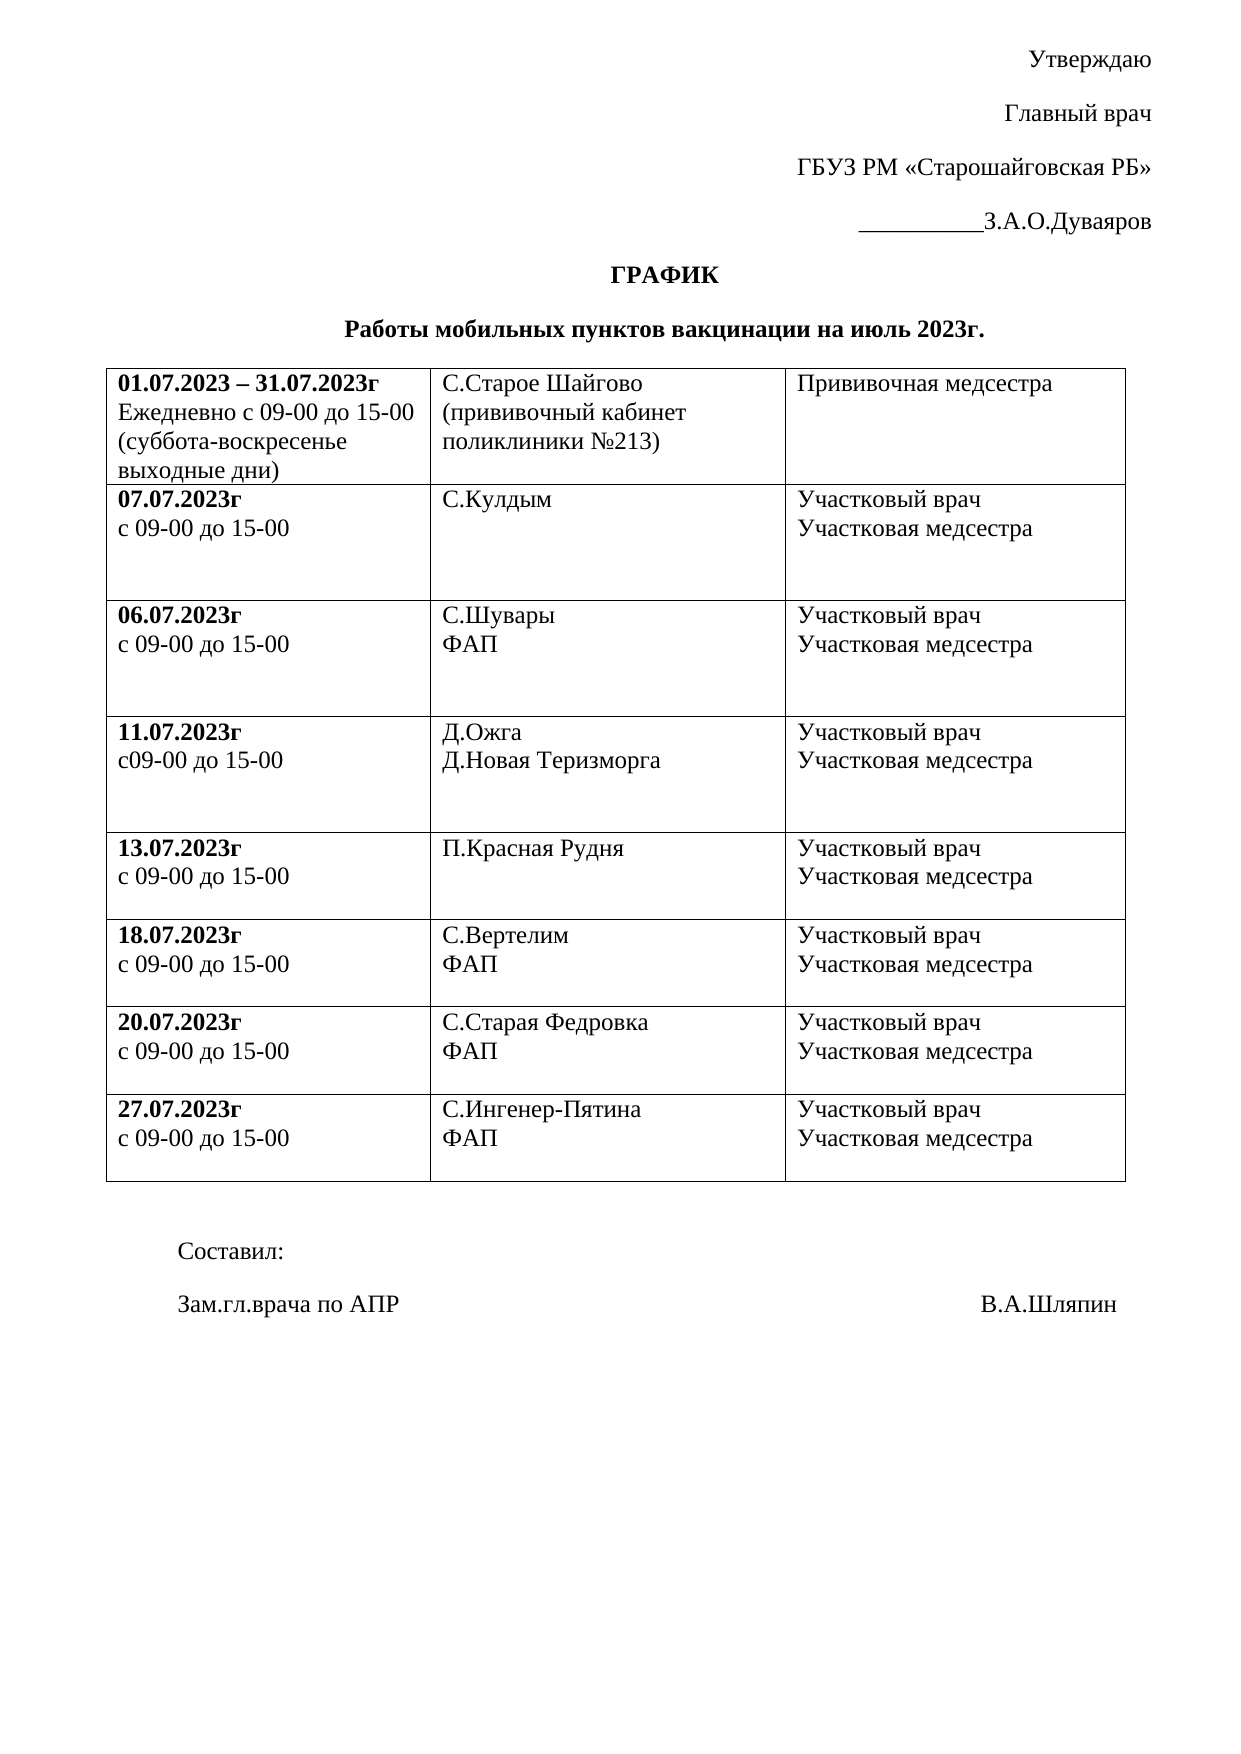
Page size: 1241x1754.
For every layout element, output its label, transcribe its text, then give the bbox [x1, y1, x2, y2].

text Работы мобильных пунктов вакцинации на июль 2023г. [177, 314, 1152, 342]
table_cell 18.07.2023г с 09-00 до 15-00 [107, 920, 430, 1006]
table_cell С.Шувары ФАП [431, 601, 785, 716]
table_cell Д.Ожга Д.Новая Теризморга [431, 717, 785, 832]
table_cell Участковый врач Участковая медсестра [786, 920, 1125, 1006]
table_cell С.Ингенер-Пятина ФАП [431, 1095, 785, 1181]
table_cell П.Красная Рудня [431, 833, 785, 919]
table_cell 13.07.2023г с 09-00 до 15-00 [107, 833, 430, 919]
text Главный врач [177, 98, 1152, 127]
table_cell 07.07.2023г с 09-00 до 15-00 [107, 485, 430, 599]
table_cell Участковый врач Участковая медсестра [786, 1095, 1125, 1181]
table_cell С.Кулдым [431, 485, 785, 599]
text Составил: [177, 1236, 1152, 1264]
table_cell 06.07.2023г с 09-00 до 15-00 [107, 601, 430, 716]
table_header Прививочная медсестра [786, 369, 1125, 483]
text Утверждаю [177, 44, 1152, 73]
table_cell Участковый врач Участковая медсестра [786, 1007, 1125, 1093]
table_cell 27.07.2023г с 09-00 до 15-00 [107, 1095, 430, 1181]
table_cell С.Старая Федровка ФАП [431, 1007, 785, 1093]
table_cell 11.07.2023г с09-00 до 15-00 [107, 717, 430, 832]
table_header 01.07.2023 – 31.07.2023г Ежедневно с 09-00 до 15-00 (суббота-воскресенье выходные дни) [107, 369, 430, 483]
table_cell Участковый врач Участковая медсестра [786, 601, 1125, 716]
text Зам.гл.врача по АПР В.А.Шляпин [177, 1289, 1152, 1318]
table_cell С.Вертелим ФАП [431, 920, 785, 1006]
text ГРАФИК [177, 260, 1152, 288]
table_cell 20.07.2023г с 09-00 до 15-00 [107, 1007, 430, 1093]
table_cell Участковый врач Участковая медсестра [786, 717, 1125, 832]
text __________З.А.О.Дуваяров [177, 206, 1152, 235]
table_cell Участковый врач Участковая медсестра [786, 833, 1125, 919]
table_cell Участковый врач Участковая медсестра [786, 485, 1125, 599]
text ГБУЗ РМ «Старошайговская РБ» [177, 152, 1152, 181]
table_header С.Старое Шайгово (прививочный кабинет поликлиники №213) [431, 369, 785, 483]
